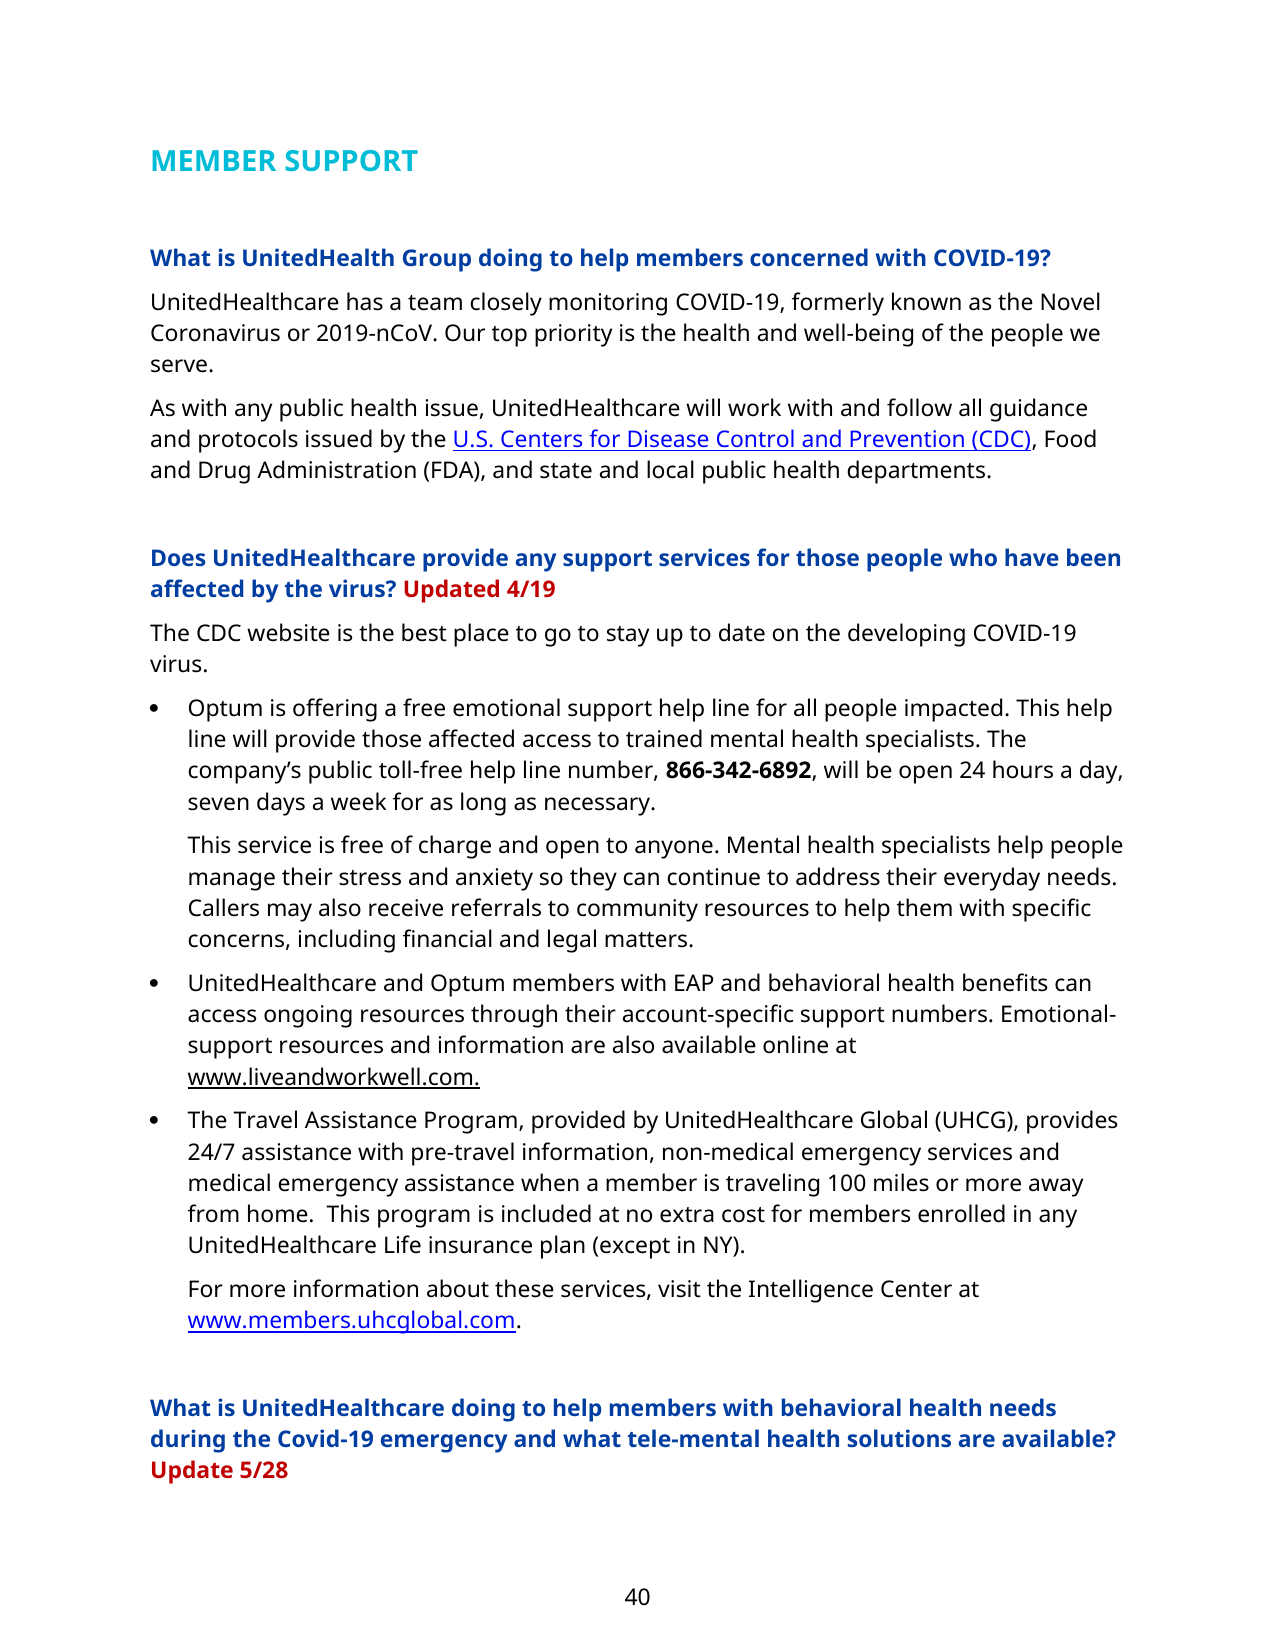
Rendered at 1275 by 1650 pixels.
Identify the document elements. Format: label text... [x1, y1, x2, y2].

list UnitedHealthcare and Optum members with EAP and behavioral health benefits can access ongoing resources through their account-specific support numbers. Emotional-support resources and information are also available online at www.liveandworkwell.com. [150, 967, 1125, 1092]
subtitle MEMBER SUPPORT [150, 140, 1125, 180]
text UnitedHealthcare has a team closely monitoring COVID-19, formerly known as the Novel Coronavirus or 2019-nCoV. Our top priority is the health and well-being of the people we serve. [150, 286, 1125, 379]
list Optum is offering a free emotional support help line for all people impacted. This help line will provide those affected access to trained mental health specialists. The company’s public toll-free help line number, 866-342-6892, will be open 24 hours a day, seven days a week for as long as necessary. [150, 692, 1125, 817]
text The CDC website is the best place to go to stay up to date on the developing COVID-19 virus. [150, 617, 1125, 679]
text As with any public health issue, UnitedHealthcare will work with and follow all guidance and protocols issued by the U.S. Centers for Disease Control and Prevention (CDC), Food and Drug Administration (FDA), and state and local public health departments. [150, 392, 1125, 486]
text What is UnitedHealth Group doing to help members concerned with COVID-19? [150, 242, 1125, 273]
text This service is free of charge and open to anyone. Mental health specialists help people manage their stress and anxiety so they can continue to address their everyday needs. Callers may also receive referrals to community resources to help them with specific concerns, including financial and legal matters. [187, 829, 1125, 954]
text For more information about these services, visit the Intelligence Center at www.members.uhcglobal.com. [187, 1273, 1125, 1336]
text What is UnitedHealthcare doing to help members with behavioral health needs during the Covid-19 emergency and what tele-mental health solutions are available? Update 5/28 [150, 1392, 1125, 1486]
list The Travel Assistance Program, provided by UnitedHealthcare Global (UHCG), provides 24/7 assistance with pre-travel information, non-medical emergency services and medical emergency assistance when a member is traveling 100 miles or more away from home. This program is included at no extra cost for members enrolled in any UnitedHealthcare Life insurance plan (except in NY). [150, 1104, 1125, 1261]
text Does UnitedHealthcare provide any support services for those people who have been affected by the virus? Updated 4/19 [150, 542, 1125, 604]
